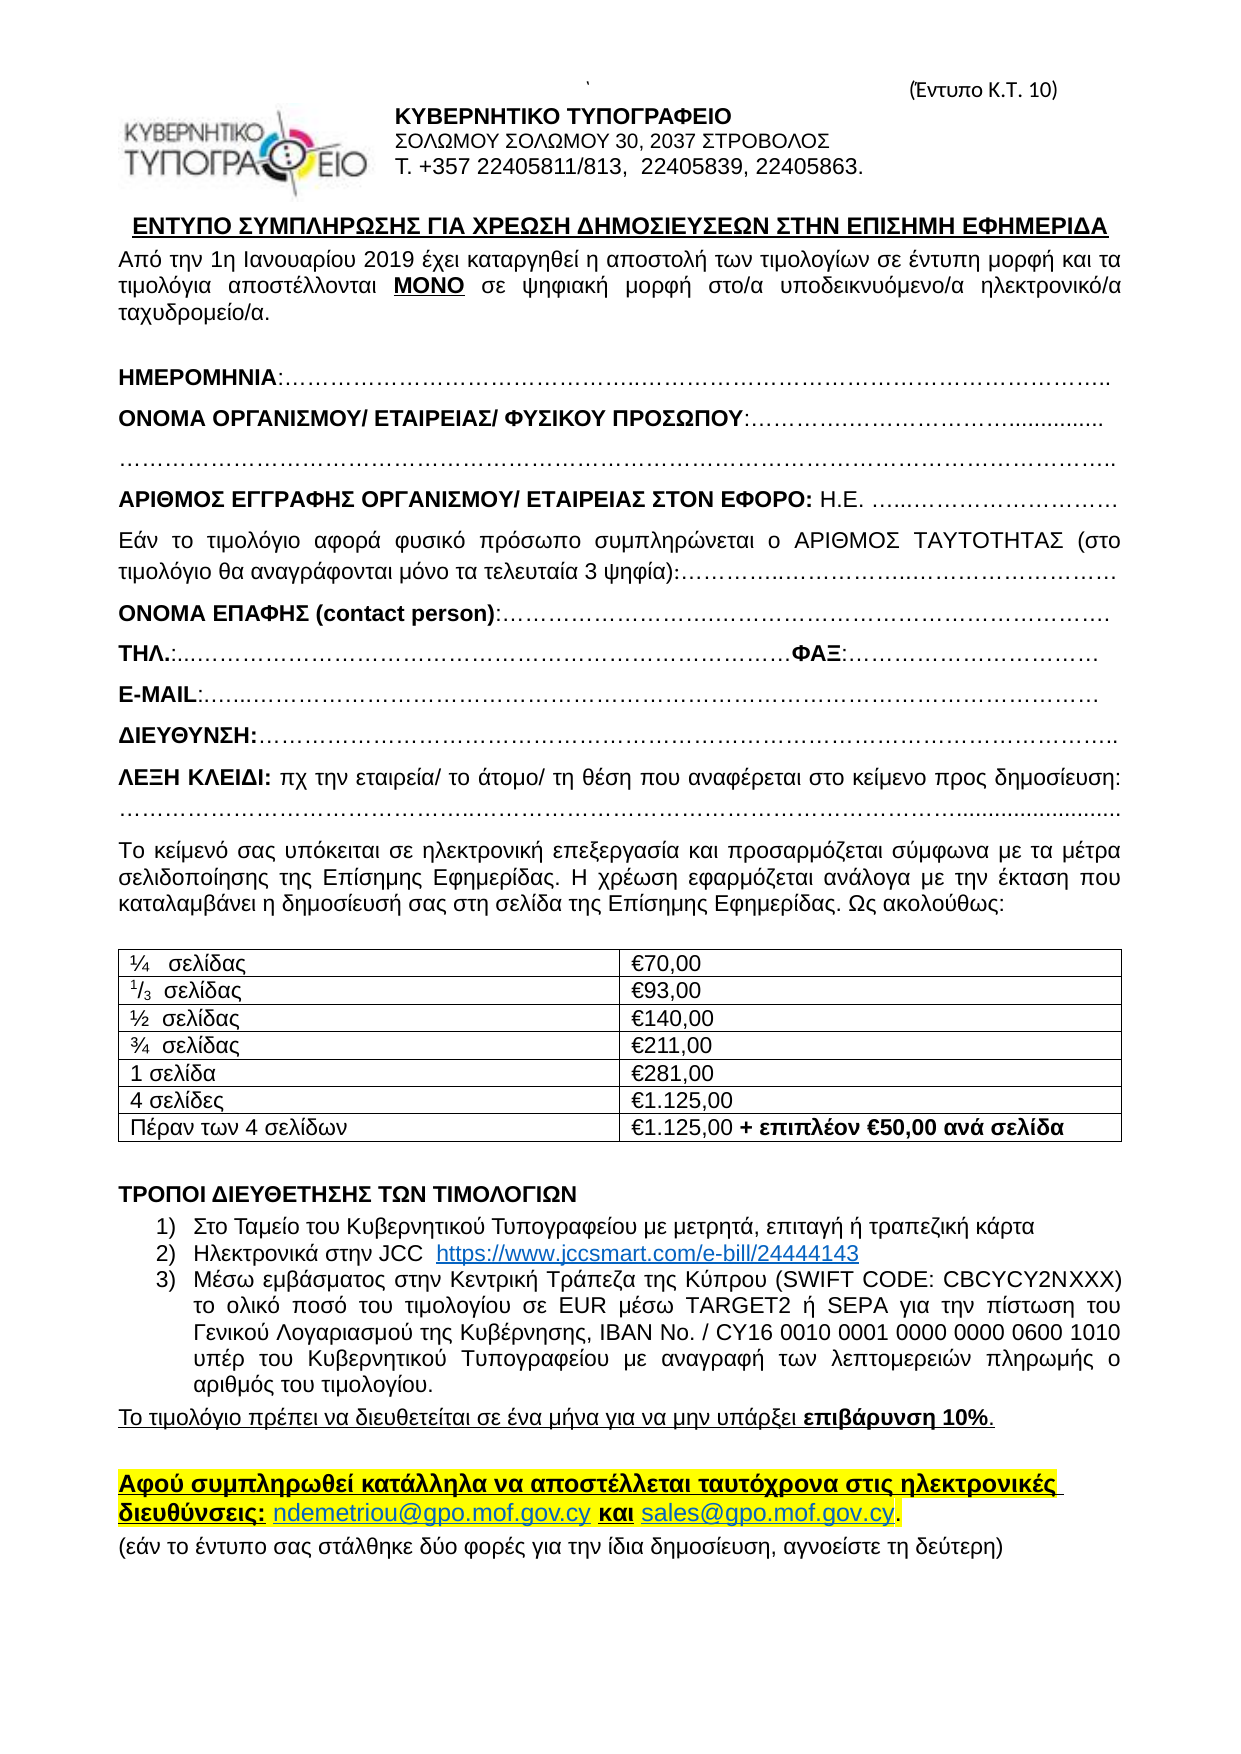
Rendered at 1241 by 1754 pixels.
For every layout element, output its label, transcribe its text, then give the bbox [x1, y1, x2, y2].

text ΣΟΛΩΜΟΥ ΣΟΛΩΜΟΥ 30, 2037 ΣΤΡΟΒΟΛΟΣ [376, 129, 1122, 153]
text (εάν το έντυπο σας στάλθηκε δύο φορές για την ίδια δημοσίευση, αγνοείστε τη δεύτερη) [118, 1533, 1122, 1559]
text Από την 1η Ιανουαρίου 2019 έχει καταργηθεί η αποστολή των τιμολογίων σε έντυπη μορφή και τα τιμολόγια αποστέλλονται ΜΟΝΟ σε ψηφιακή μορφή στο/α υποδεικνυόμενο/α ηλεκτρονικό/α ταχυδρομείο/α. [118, 246, 1122, 325]
table_cell 1 σελίδα [119, 1060, 619, 1086]
table_cell 4 σελίδες [119, 1087, 619, 1113]
table_header €70,00 [620, 950, 1121, 976]
text Ε-MAIL:.…...………………………………………………………………………………………………… [118, 681, 1122, 707]
text Εάν το τιμολόγιο αφορά φυσικό πρόσωπο συμπληρώνεται ο ΑΡΙΘΜΟΣ ΤΑΥΤΟΤΗΤΑΣ (στο τιμολόγιο θα αναγράφονται μόνο τα τελευταία 3 ψηφία):…………..……………..……………………… [118, 527, 1122, 585]
table_cell €140,00 [620, 1005, 1121, 1031]
table_cell €1.125,00 [620, 1087, 1121, 1113]
text Το τιμολόγιο πρέπει να διευθετείται σε ένα μήνα για να μην υπάρξει επιβάρυνση 10%. [118, 1404, 1122, 1430]
table_header ¼ σελίδας [119, 950, 619, 976]
text Τ. +357 22405811/813, 22405839, 22405863. [376, 153, 1122, 180]
list Στο Ταμείο του Κυβερνητικού Τυπογραφείου με μετρητά, επιταγή ή τραπεζική κάρτα [156, 1213, 1122, 1239]
table_cell €93,00 [620, 977, 1121, 1004]
text Το κείμενό σας υπόκειται σε ηλεκτρονική επεξεργασία και προσαρμόζεται σύμφωνα με τα μέτρα σελιδοποίησης της Επίσημης Εφημερίδας. Η χρέωση εφαρμόζεται ανάλογα με την έκταση που καταλαμβάνει η δημοσίευσή σας στη σελίδα της Επίσημης Εφημερίδας. Ως ακολούθως: [118, 837, 1122, 916]
text ΟΝΟΜΑ ΟΡΓΑΝΙΣΜΟΥ/ ΕΤΑΙΡΕΙΑΣ/ ΦΥΣΙΚΟΥ ΠΡΟΣΩΠΟΥ:………….…………………............... [118, 405, 1122, 431]
text ΔΙΕΥΘΥΝΣΗ:………………………………………………………………………………………………….. [118, 722, 1122, 748]
text ΤΗΛ.:...……………………………………………………………………ΦΑΞ:…………………………… [118, 640, 1122, 667]
picture [118, 103, 376, 202]
table_cell ½ σελίδας [119, 1005, 619, 1031]
text ΑΡΙΘΜΟΣ ΕΓΓΡΑΦΗΣ ΟΡΓΑΝΙΣΜΟΥ/ ΕΤΑΙΡΕΙΑΣ ΣΤΟΝ ΕΦΟΡΟ: Η.Ε. …...……………………… [118, 486, 1122, 512]
text ΛΕΞΗ ΚΛΕΙΔΙ: πχ την εταιρεία/ το άτομο/ τη θέση που αναφέρεται στο κείμενο προς δημοσίευση: ………………………………………..……………………………………………………….......................... [118, 764, 1122, 821]
table_cell 1/3 σελίδας [119, 977, 619, 1004]
table_cell Πέραν των 4 σελίδων [119, 1114, 619, 1141]
list Μέσω εμβάσματος στην Κεντρική Τράπεζα της Κύπρου (SWIFT CODE: CBCYCY2NXXX) το ολικό ποσό του τιμολογίου σε EUR μέσω TARGET2 ή SEPA για την πίστωση του Γενικού Λογαριασμού της Κυβέρνησης, IBAN No. / CY16 0010 0001 0000 0000 0600 1010 υπέρ του Κυβερνητικού Τυπογραφείου με αναγραφή των λεπτομερειών πληρωμής ο αριθμός του τιμολογίου. [156, 1266, 1122, 1398]
text ΕΝΤΥΠΟ ΣΥΜΠΛΗΡΩΣΗΣ ΓΙΑ ΧΡΕΩΣΗ ΔΗΜΟΣΙΕΥΣΕΩΝ ΣΤΗΝ ΕΠΙΣΗΜΗ ΕΦΗΜΕΡΙΔΑ [118, 212, 1122, 240]
table_cell €281,00 [620, 1060, 1121, 1086]
table_cell ¾ σελίδας [119, 1032, 619, 1058]
table_cell €211,00 [620, 1032, 1121, 1058]
list Ηλεκτρονικά στην JCC https://www.jccsmart.com/e-bill/24444143 [156, 1239, 1122, 1266]
text Αφού συμπληρωθεί κατάλληλα να αποστέλλεται ταυτόχρονα στις ηλεκτρονικές διευθύνσεις: ndemetriou@gpo.mof.gov.cy και sales@gpo.mof.gov.cy. [902, 1469, 1122, 1527]
table_cell €1.125,00 + επιπλέον €50,00 ανά σελίδα [620, 1114, 1121, 1141]
text ΟΝΟΜΑ ΕΠΑΦΗΣ (contact person):……………………….……………………………………………. [118, 600, 1122, 626]
text ΚΥΒΕΡΝΗΤΙΚΟ ΤΥΠΟΓΡΑΦΕΙΟ [376, 103, 1122, 129]
text ………………………………………………………………………………………………………………….. [118, 445, 1122, 472]
text ΤΡΟΠΟΙ ΔΙΕΥΘΕΤΗΣΗΣ ΤΩΝ ΤΙΜΟΛΟΓΙΩΝ [118, 1181, 1122, 1207]
text ΗΜΕΡΟΜΗΝΙΑ:………………………………………..…………………………………………………….. [118, 364, 1122, 390]
